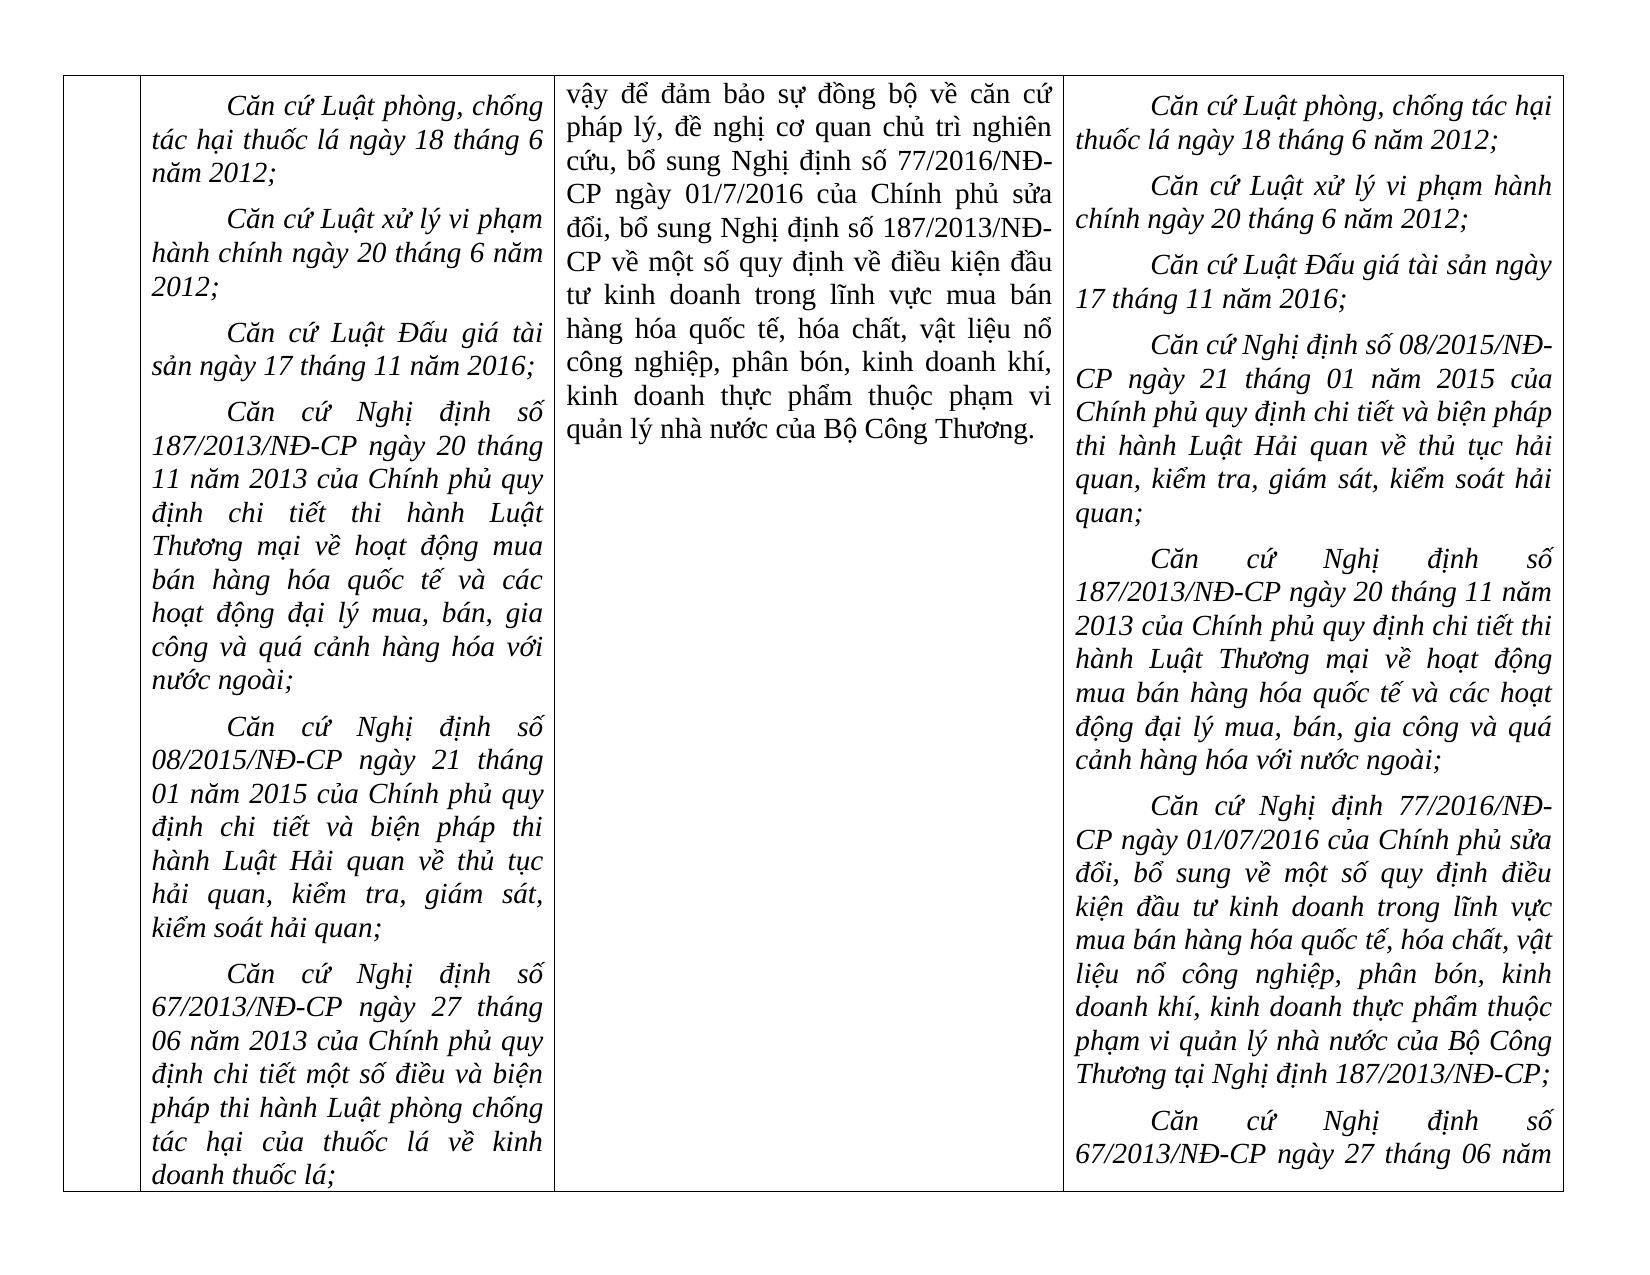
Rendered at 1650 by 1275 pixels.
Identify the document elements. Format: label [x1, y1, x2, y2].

table_cell [1064, 76, 1563, 1191]
table_cell [555, 76, 1063, 1191]
table_cell [64, 76, 140, 1191]
table_cell [141, 76, 554, 1191]
